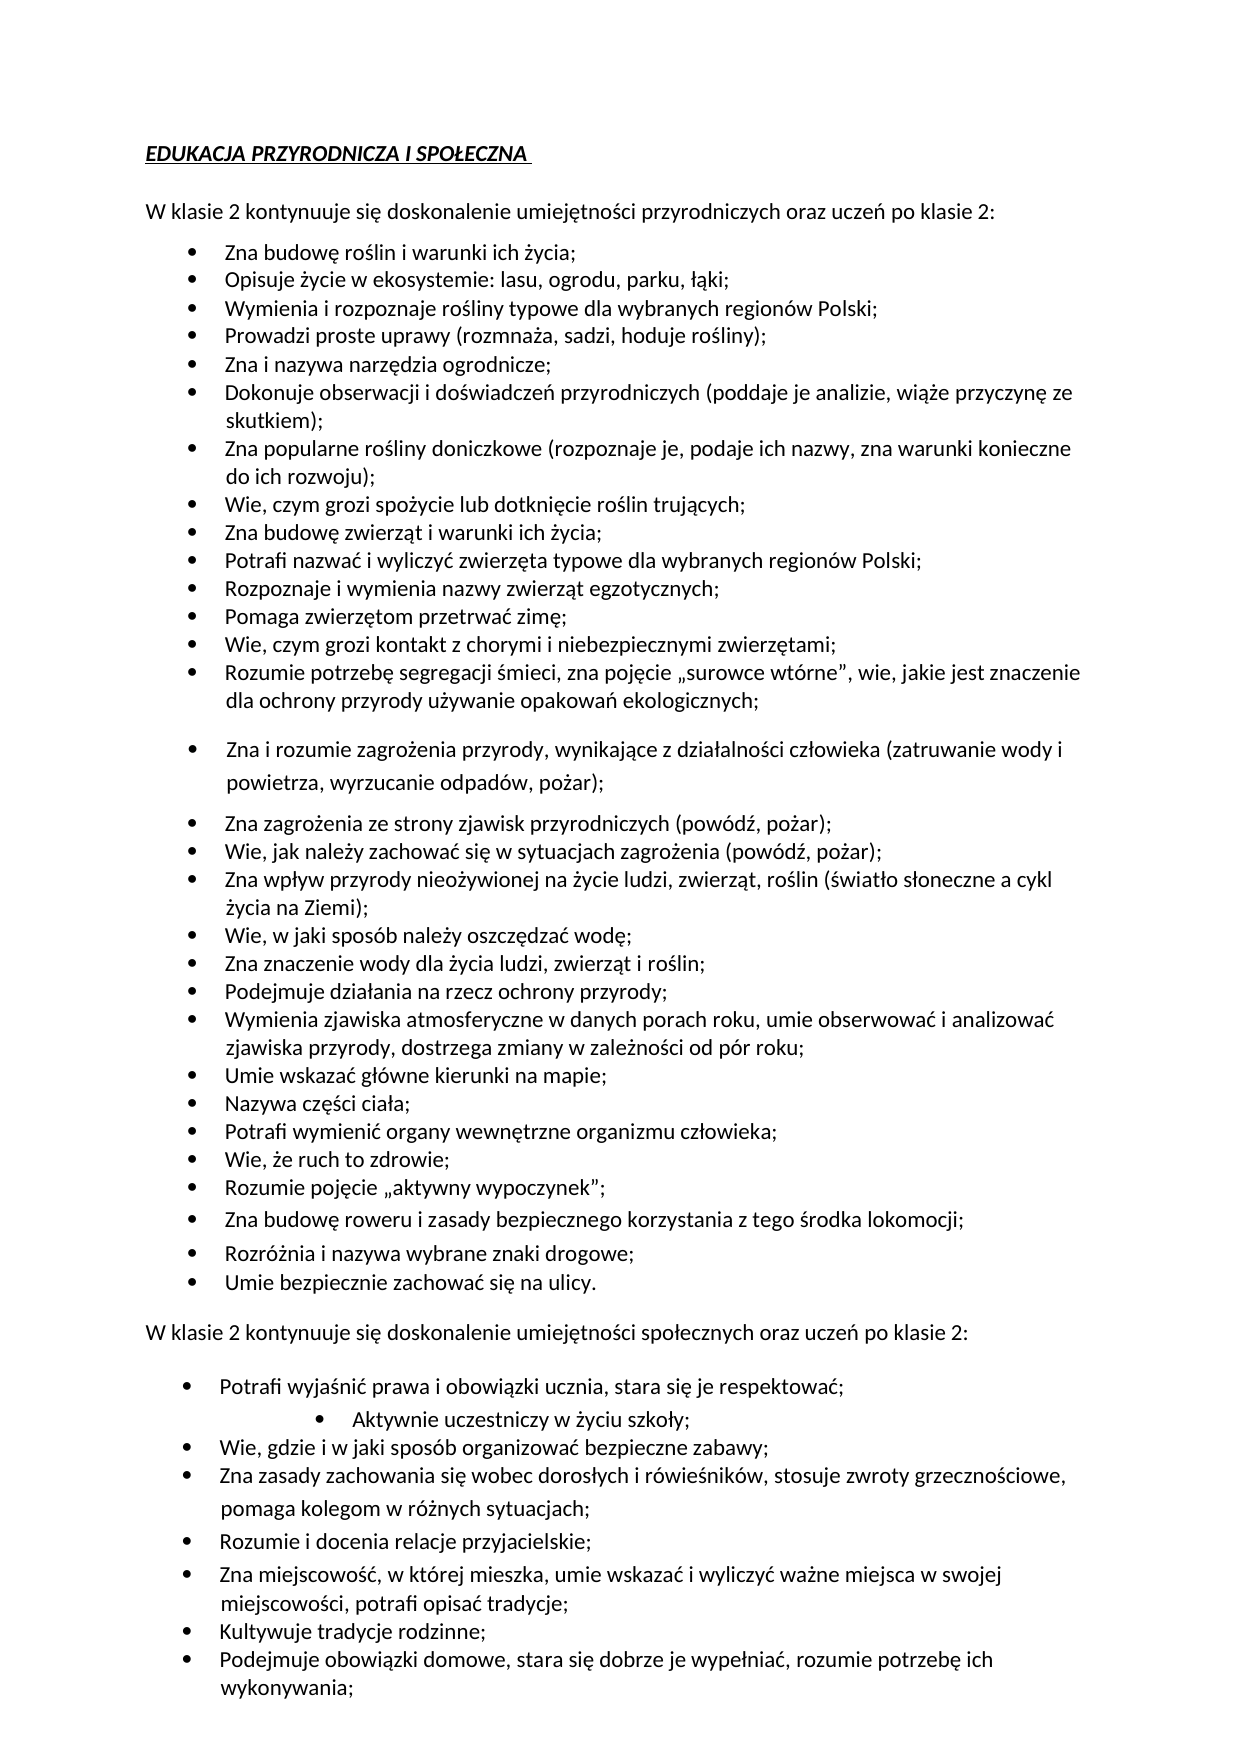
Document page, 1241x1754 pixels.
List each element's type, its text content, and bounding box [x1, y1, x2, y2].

text  Wymienia i rozpoznaje rośliny typowe dla wybranych regionów Polski; [145, 294, 1096, 322]
list Zna i rozumie zagrożenia przyrody, wynikające z działalności człowieka (zatruwanie wody i powietrza, wyrzucanie odpadów, pożar); [188, 732, 1188, 796]
text  Wie, czym grozi spożycie lub dotknięcie roślin trujących; [145, 490, 1096, 518]
text  Dokonuje obserwacji i doświadczeń przyrodniczych (poddaje je analizie, wiąże przyczynę ze [145, 378, 1096, 406]
text  Umie bezpiecznie zachować się na ulicy. [145, 1268, 1096, 1296]
text  Podejmuje działania na rzecz ochrony przyrody; [145, 977, 1096, 1005]
text  Rozumie potrzebę segregacji śmieci, zna pojęcie „surowce wtórne”, wie, jakie jest znaczenie [145, 658, 1188, 686]
text  Wie, jak należy zachować się w sytuacjach zagrożenia (powódź, pożar); [145, 837, 1096, 865]
text zjawiska przyrody, dostrzega zmiany w zależności od pór roku; [145, 1033, 1096, 1061]
text  Umie wskazać główne kierunki na mapie; [145, 1061, 1096, 1089]
text  Zna zasady zachowania się wobec dorosłych i rówieśników, stosuje zwroty grzecznościowe, [145, 1461, 1102, 1489]
text  Zna budowę roweru i zasady bezpiecznego korzystania z tego środka lokomocji;  Rozróżnia i nazywa wybrane znaki drogowe; [188, 1201, 1096, 1268]
text  Pomaga zwierzętom przetrwać zimę; [145, 602, 1188, 630]
text  Wie, czym grozi kontakt z chorymi i niebezpiecznymi zwierzętami; [145, 630, 1188, 658]
text  Potrafi wymienić organy wewnętrzne organizmu człowieka; [145, 1117, 1096, 1145]
text miejscowości, potrafi opisać tradycje; [145, 1589, 1102, 1617]
text EDUKACJA PRZYRODNICZA I SPOŁECZNA [145, 139, 534, 167]
text pomaga kolegom w różnych sytuacjach;  Rozumie i docenia relacje przyjacielskie;  Zna miejscowość, w której mieszka, umie wskazać i wyliczyć ważne miejsca w swojej [183, 1489, 1102, 1589]
text życia na Ziemi); [145, 893, 1096, 921]
text  Rozpoznaje i wymienia nazwy zwierząt egzotycznych; [145, 574, 1188, 602]
text  Potrafi nazwać i wyliczyć zwierzęta typowe dla wybranych regionów Polski; [145, 546, 1096, 574]
text  Wie, gdzie i w jaki sposób organizować bezpieczne zabawy; [145, 1433, 1102, 1461]
text  Prowadzi proste uprawy (rozmnaża, sadzi, hoduje rośliny); [145, 322, 1096, 350]
text  Wymienia zjawiska atmosferyczne w danych porach roku, umie obserwować i analizować [145, 1005, 1096, 1033]
text  Zna budowę roślin i warunki ich życia; [145, 238, 1096, 266]
text skutkiem); [145, 406, 1096, 434]
text dla ochrony przyrody używanie opakowań ekologicznych; [145, 686, 1188, 714]
text  Zna znaczenie wody dla życia ludzi, zwierząt i roślin; [145, 949, 1096, 977]
text  Rozumie pojęcie „aktywny wypoczynek”; [145, 1173, 1096, 1201]
text  Zna popularne rośliny doniczkowe (rozpoznaje je, podaje ich nazwy, zna warunki konieczne [145, 434, 1096, 462]
text  Opisuje życie w ekosystemie: lasu, ogrodu, parku, łąki; [145, 266, 1096, 294]
text  Zna zagrożenia ze strony zjawisk przyrodniczych (powódź, pożar); [145, 809, 1188, 837]
text  Podejmuje obowiązki domowe, stara się dobrze je wypełniać, rozumie potrzebę ich [145, 1646, 1102, 1673]
text do ich rozwoju); [145, 462, 1096, 490]
text  Aktywnie uczestniczy w życiu szkoły; [52, 1405, 1102, 1433]
text  Wie, że ruch to zdrowie; [145, 1145, 1096, 1173]
text  Kultywuje tradycje rodzinne; [145, 1617, 1102, 1646]
text  Zna budowę zwierząt i warunki ich życia; [145, 518, 1096, 546]
text  Nazywa części ciała; [145, 1089, 1096, 1117]
text W klasie 2 kontynuuje się doskonalenie umiejętności społecznych oraz uczeń po klasie 2:  Potrafi wyjaśnić prawa i obowiązki ucznia, stara się je respektować; [145, 1297, 1096, 1405]
text wykonywania; [145, 1673, 1102, 1702]
text  Zna wpływ przyrody nieożywionej na życie ludzi, zwierząt, roślin (światło słoneczne a cykl [145, 865, 1096, 893]
text  Zna i nazywa narzędzia ogrodnicze; [145, 350, 1096, 378]
text W klasie 2 kontynuuje się doskonalenie umiejętności przyrodniczych oraz uczeń po klasie 2: [145, 197, 1096, 225]
text  Wie, w jaki sposób należy oszczędzać wodę; [145, 921, 1096, 949]
